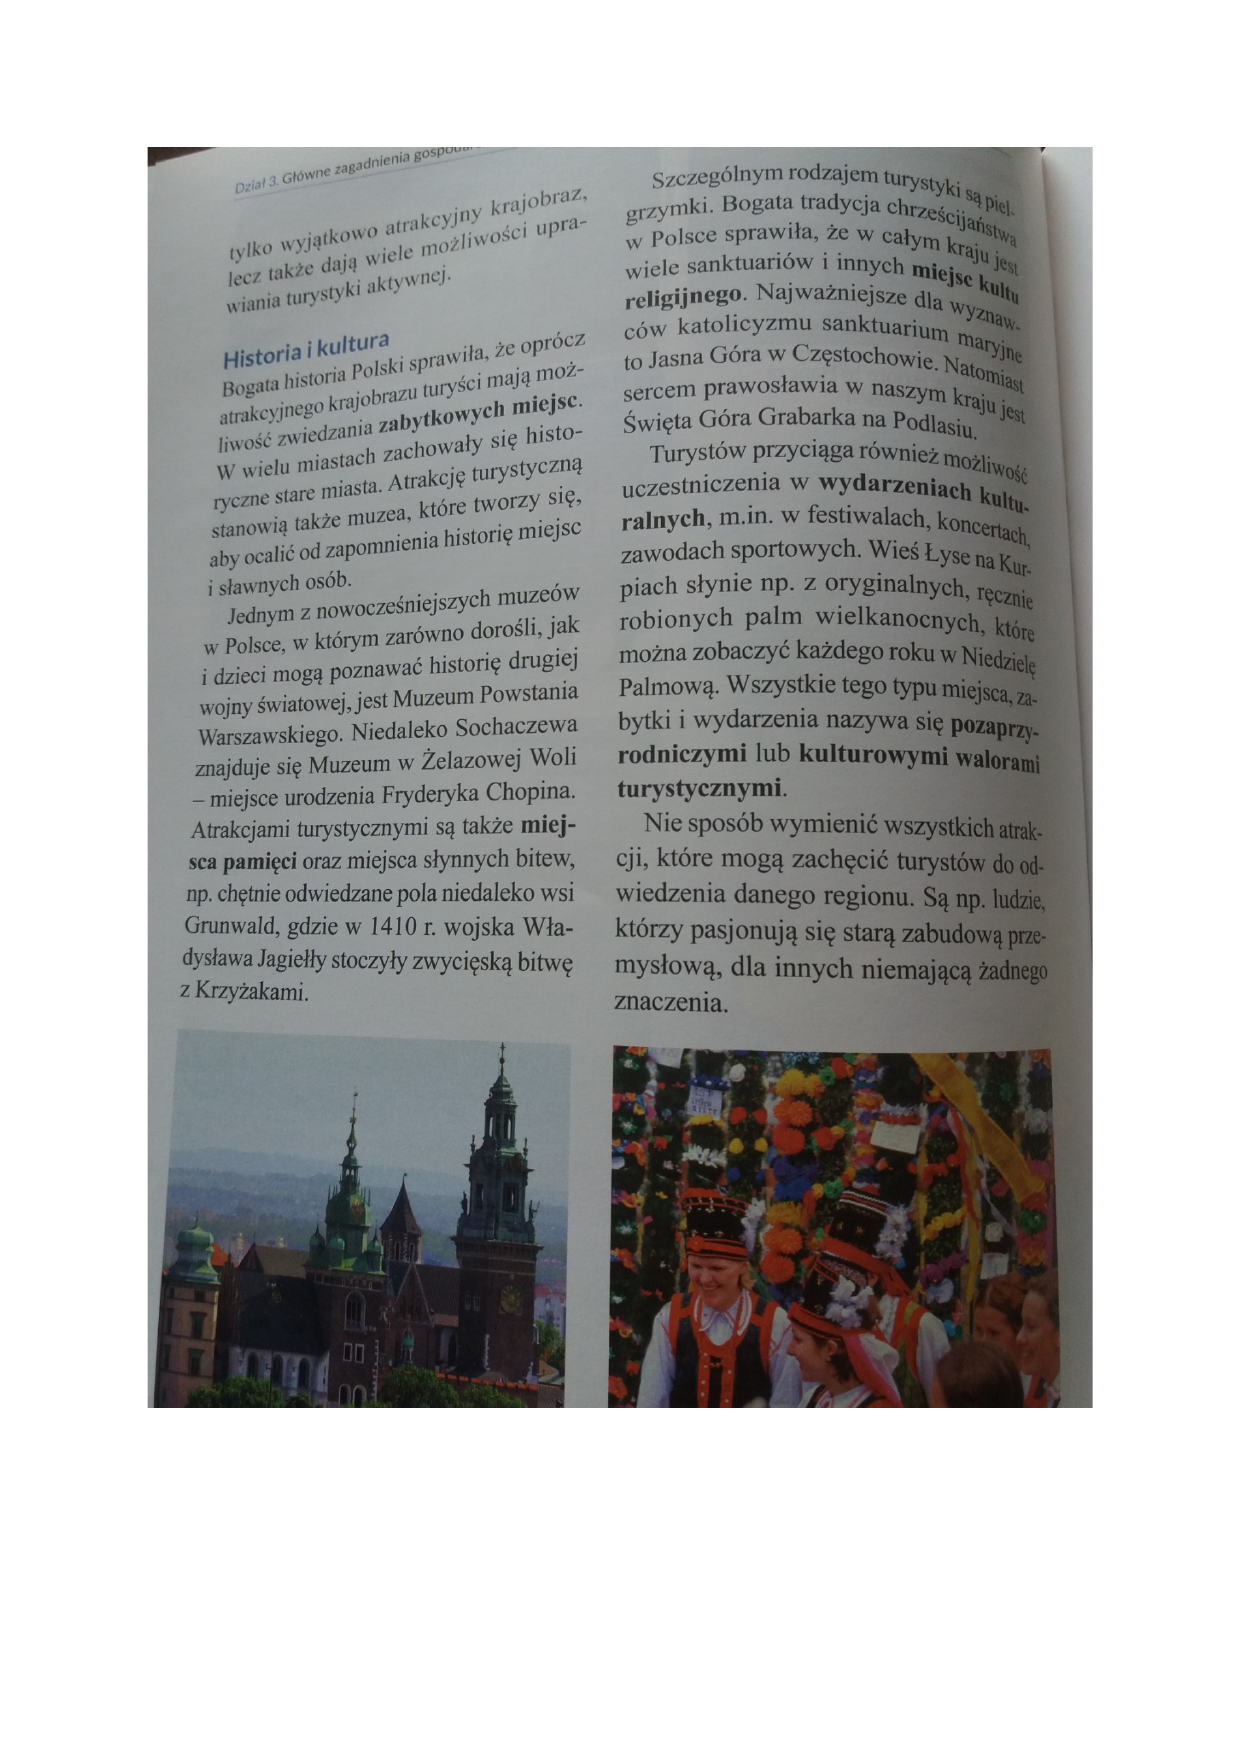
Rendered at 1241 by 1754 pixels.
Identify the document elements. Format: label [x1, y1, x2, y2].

picture [147, 147, 1093, 1408]
